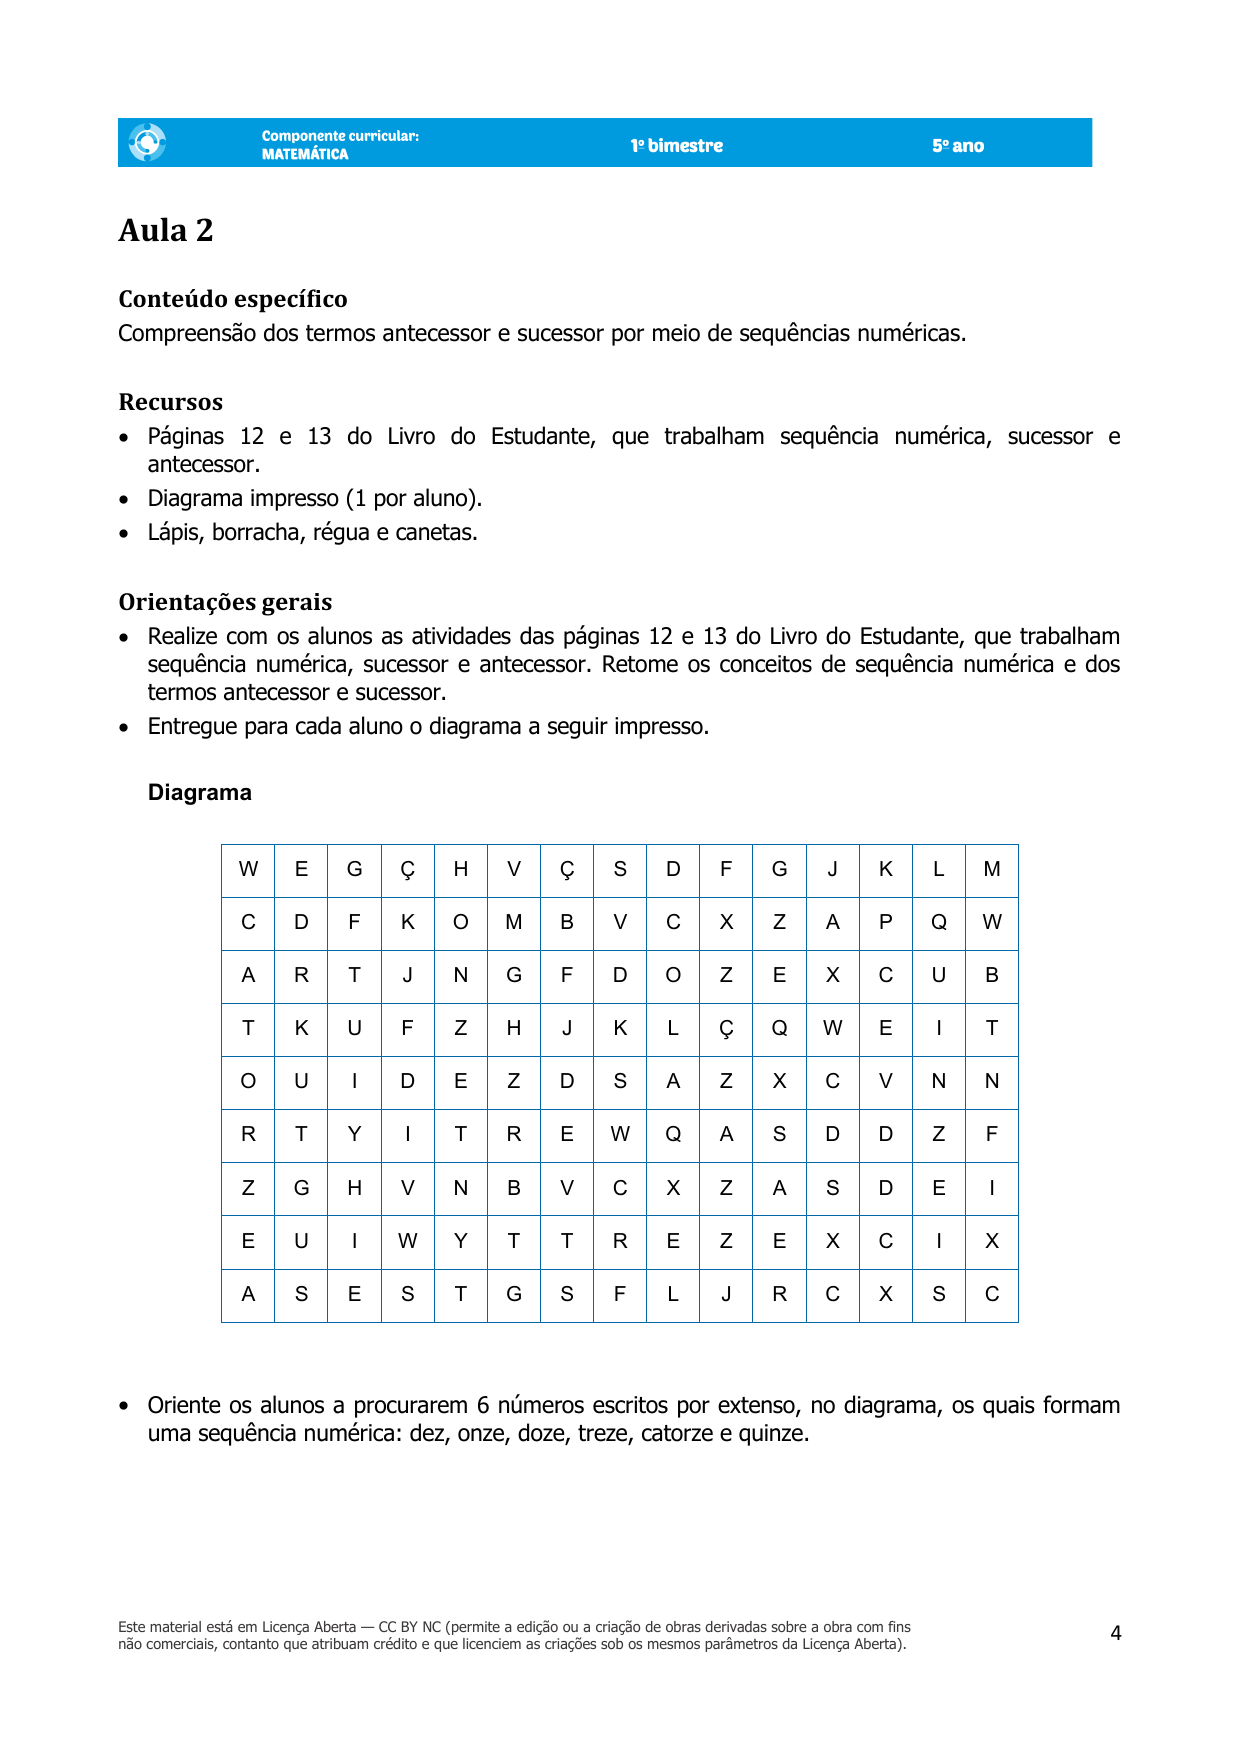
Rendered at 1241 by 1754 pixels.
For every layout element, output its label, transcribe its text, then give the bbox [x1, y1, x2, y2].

table_cell E [913, 1163, 965, 1215]
table_cell D [807, 1110, 859, 1162]
table_cell T [328, 951, 381, 1003]
table_cell V [541, 1163, 593, 1215]
table_cell E [541, 1110, 593, 1162]
table_cell D [382, 1057, 434, 1109]
table_cell Z [700, 1216, 752, 1268]
table_header G [328, 845, 381, 897]
table_cell A [222, 951, 274, 1003]
text Orientações gerais [118, 586, 1122, 616]
picture [649, 139, 662, 152]
picture [276, 149, 283, 159]
table_cell C [966, 1270, 1018, 1322]
table_cell D [541, 1057, 593, 1109]
table_cell Z [488, 1057, 540, 1109]
table_cell H [328, 1163, 381, 1215]
table_cell F [594, 1270, 646, 1322]
table_cell U [275, 1216, 327, 1268]
table_cell J [382, 951, 434, 1003]
table_cell S [807, 1163, 859, 1215]
table_cell I [328, 1057, 381, 1109]
text Entregue para cada aluno o diagrama a seguir impresso. [118, 711, 1122, 739]
picture [361, 134, 373, 140]
picture [320, 149, 325, 159]
table_cell F [328, 898, 381, 950]
table_cell O [647, 951, 699, 1003]
table_cell Z [700, 1057, 752, 1109]
table_cell O [435, 898, 487, 950]
table_cell Z [700, 951, 752, 1003]
table_cell T [966, 1004, 1018, 1056]
text Recursos [118, 386, 1122, 415]
table_cell I [966, 1163, 1018, 1215]
picture [632, 140, 643, 151]
table_cell I [328, 1216, 381, 1268]
picture [706, 142, 722, 152]
table_cell R [222, 1110, 274, 1162]
table_cell R [275, 951, 327, 1003]
table_cell D [275, 898, 327, 950]
table_cell G [488, 1270, 540, 1322]
table_cell G [275, 1163, 327, 1215]
table_cell E [435, 1057, 487, 1109]
table_cell M [488, 898, 540, 950]
picture [383, 134, 395, 140]
table_cell Y [435, 1216, 487, 1268]
table_cell E [647, 1216, 699, 1268]
text Aula 2 [118, 207, 1122, 248]
table_cell B [541, 898, 593, 950]
table_cell T [541, 1216, 593, 1268]
table_cell B [966, 951, 1018, 1003]
table_header W [222, 845, 274, 897]
table_header Ç [541, 845, 593, 897]
picture [320, 133, 327, 140]
table_header L [913, 845, 965, 897]
table_cell U [913, 951, 965, 1003]
table_cell R [594, 1216, 646, 1268]
table_cell C [860, 1216, 912, 1268]
table_cell C [807, 1057, 859, 1109]
table_cell L [647, 1004, 699, 1056]
table_cell D [860, 1163, 912, 1215]
table_header K [860, 845, 912, 897]
table_cell Z [913, 1110, 965, 1162]
table_cell T [275, 1110, 327, 1162]
table_cell G [488, 951, 540, 1003]
table_cell D [860, 1110, 912, 1162]
table_cell A [647, 1057, 699, 1109]
table_cell N [435, 951, 487, 1003]
text Diagrama impresso (1 por aluno). [118, 483, 1122, 511]
table_cell U [328, 1004, 381, 1056]
table_cell T [435, 1270, 487, 1322]
table_cell Z [222, 1163, 274, 1215]
table_cell I [913, 1216, 965, 1268]
text Páginas 12 e 13 do Livro do Estudante, que trabalham sequência numérica, sucessor e antecessor. [118, 421, 1122, 477]
table_cell C [222, 898, 274, 950]
table_cell X [860, 1270, 912, 1322]
table_cell Z [435, 1004, 487, 1056]
table_cell F [382, 1004, 434, 1056]
table_cell F [966, 1110, 1018, 1162]
table_cell Q [913, 898, 965, 950]
table_cell N [435, 1163, 487, 1215]
picture [296, 133, 302, 140]
table_cell Ç [700, 1004, 752, 1056]
table_cell P [860, 898, 912, 950]
table_cell V [594, 898, 646, 950]
table_header Ç [382, 845, 434, 897]
table_cell F [541, 951, 593, 1003]
table_cell B [488, 1163, 540, 1215]
table_cell W [966, 898, 1018, 950]
table_cell C [860, 951, 912, 1003]
table_cell S [275, 1270, 327, 1322]
picture [263, 131, 269, 140]
table_cell W [807, 1004, 859, 1056]
table_cell I [913, 1004, 965, 1056]
table_cell C [647, 898, 699, 950]
table_cell X [807, 1216, 859, 1268]
picture [313, 133, 319, 140]
table_header M [966, 845, 1018, 897]
table_cell W [382, 1216, 434, 1268]
table_cell J [700, 1270, 752, 1322]
table_cell S [913, 1270, 965, 1322]
table_cell D [594, 951, 646, 1003]
table_cell A [700, 1110, 752, 1162]
table_header S [594, 845, 646, 897]
table_cell K [382, 898, 434, 950]
picture [332, 149, 348, 159]
table_cell Z [753, 898, 806, 950]
table_header D [647, 845, 699, 897]
text Compreensão dos termos antecessor e sucessor por meio de sequências numéricas. [118, 319, 1122, 347]
table_header E [275, 845, 327, 897]
picture [284, 149, 297, 159]
table_cell W [594, 1110, 646, 1162]
text Conteúdo específico [118, 284, 1122, 313]
picture [954, 142, 983, 152]
table_cell U [275, 1057, 327, 1109]
picture [130, 125, 164, 160]
table_cell A [753, 1163, 806, 1215]
table_cell K [275, 1004, 327, 1056]
table_cell S [594, 1057, 646, 1109]
table_cell E [222, 1216, 274, 1268]
table_cell I [382, 1110, 434, 1162]
table_cell A [807, 898, 859, 950]
table_cell X [966, 1216, 1018, 1268]
text Oriente os alunos a procurarem 6 números escritos por extenso, no diagrama, os quais formam uma sequência numérica: dez, onze, doze, treze, catorze e quinze. [118, 1390, 1122, 1446]
table_cell X [807, 951, 859, 1003]
table_cell N [913, 1057, 965, 1109]
table_cell N [966, 1057, 1018, 1109]
table_header V [488, 845, 540, 897]
text Lápis, borracha, régua e canetas. [118, 517, 1122, 545]
table_cell R [488, 1110, 540, 1162]
table_cell T [435, 1110, 487, 1162]
picture [376, 134, 384, 140]
table_header J [807, 845, 859, 897]
table_cell T [222, 1004, 274, 1056]
table_header F [700, 845, 752, 897]
table_cell Q [753, 1004, 806, 1056]
table_cell O [222, 1057, 274, 1109]
table_cell E [753, 951, 806, 1003]
table_cell X [753, 1057, 806, 1109]
table_cell E [860, 1004, 912, 1056]
picture [299, 146, 319, 159]
table_cell X [647, 1163, 699, 1215]
table_header G [753, 845, 806, 897]
table_cell S [382, 1270, 434, 1322]
table_cell S [753, 1110, 806, 1162]
picture [665, 140, 704, 152]
table_cell E [328, 1270, 381, 1322]
table_cell T [488, 1216, 540, 1268]
table_cell L [647, 1270, 699, 1322]
table_cell C [807, 1270, 859, 1322]
table_cell V [860, 1057, 912, 1109]
picture [263, 149, 273, 159]
table_cell H [488, 1004, 540, 1056]
table_cell Q [647, 1110, 699, 1162]
picture [934, 139, 941, 152]
table_cell V [382, 1163, 434, 1215]
table_cell A [222, 1270, 274, 1322]
table_cell R [753, 1270, 806, 1322]
table_cell E [753, 1216, 806, 1268]
text Diagrama [148, 779, 1122, 805]
table_cell X [700, 898, 752, 950]
table_cell K [594, 1004, 646, 1056]
table_header H [435, 845, 487, 897]
table_cell C [594, 1163, 646, 1215]
table_cell Y [328, 1110, 381, 1162]
table_cell J [541, 1004, 593, 1056]
text Realize com os alunos as atividades das páginas 12 e 13 do Livro do Estudante, que trabalham sequência numérica, sucessor e antecessor. Retome os conceitos de sequência numérica e dos termos antecessor e sucessor. [118, 622, 1122, 705]
table_cell Z [700, 1163, 752, 1215]
table_cell S [541, 1270, 593, 1322]
